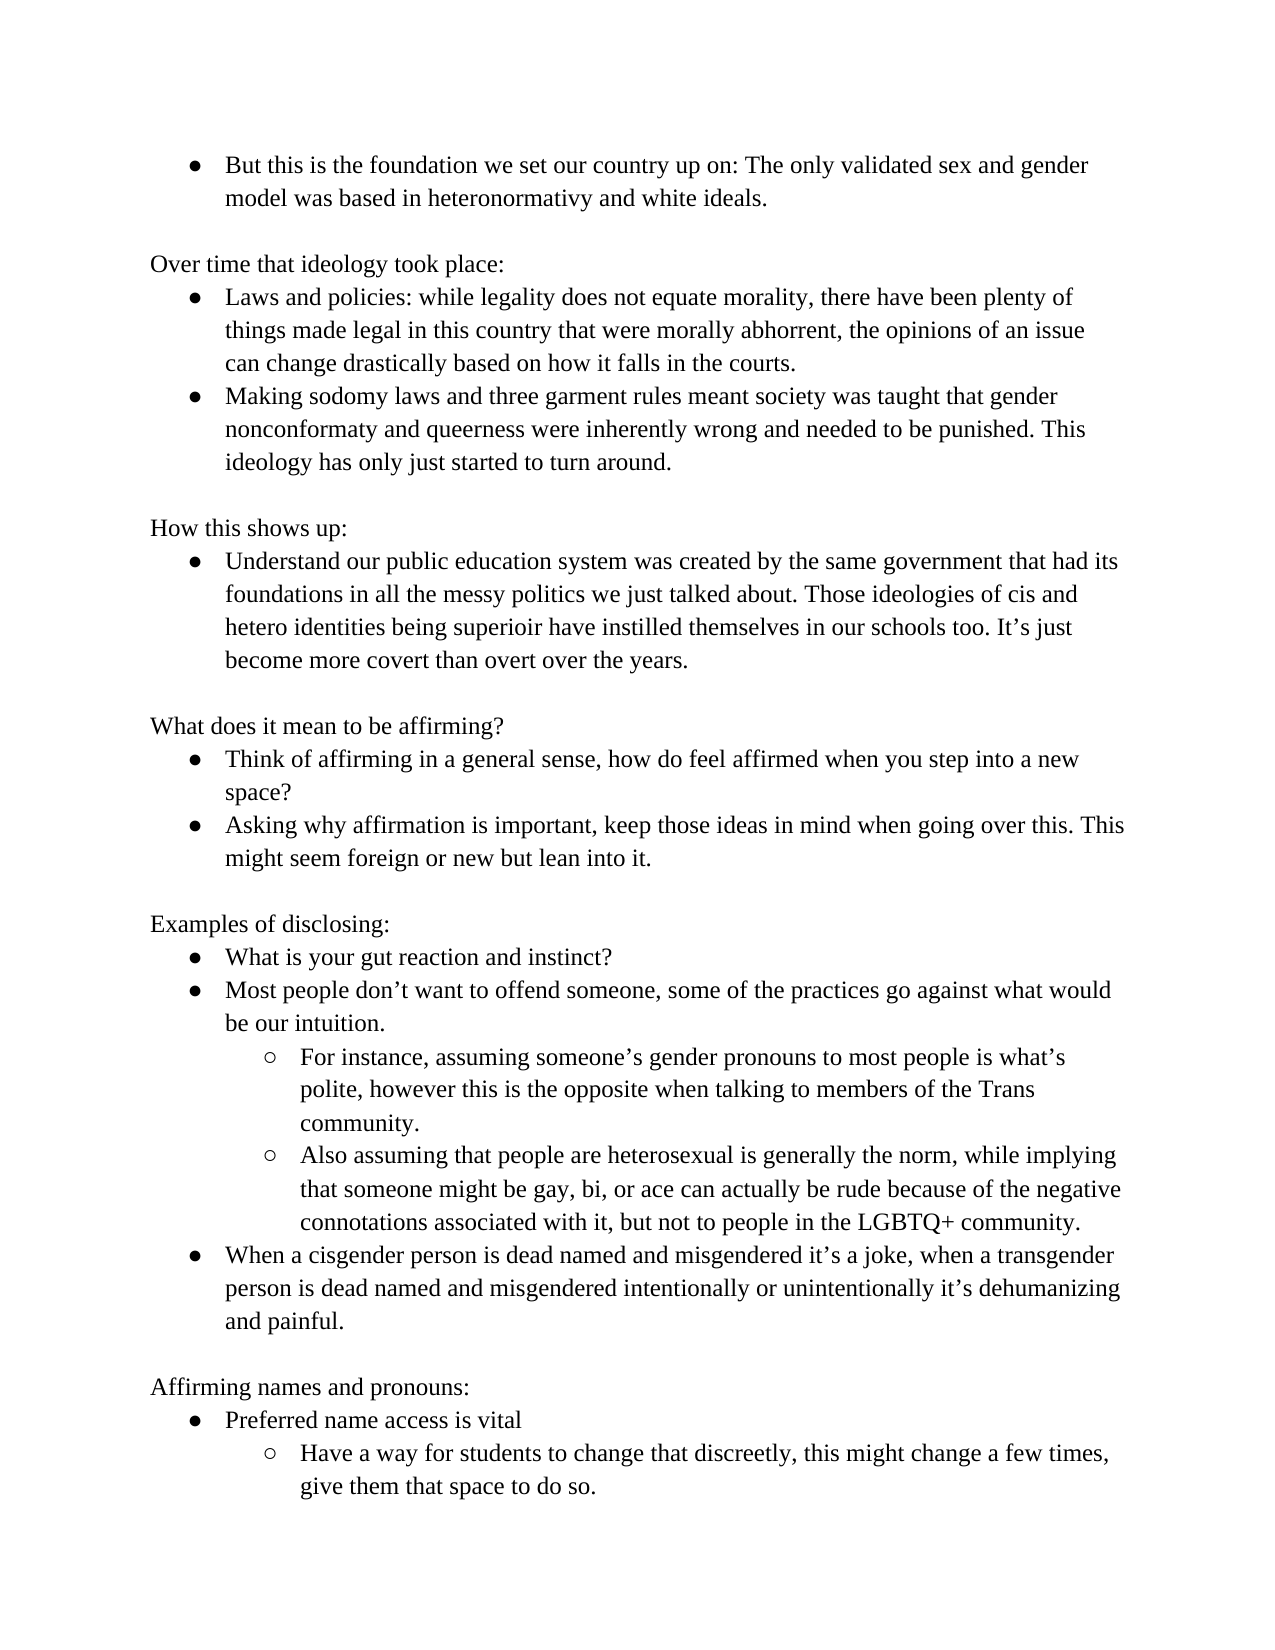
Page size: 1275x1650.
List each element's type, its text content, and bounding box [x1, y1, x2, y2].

list Laws and policies: while legality does not equate morality, there have been plenty of things made legal in this country that were morally abhorrent, the opinions of an issue can change drastically based on how it falls in the courts. [187, 282, 1125, 377]
list Asking why affirmation is important, keep those ideas in mind when going over this. This might seem foreign or new but lean into it. [187, 810, 1125, 872]
list Think of affirming in a general sense, how do feel affirmed when you step into a new space? [187, 744, 1125, 806]
list But this is the foundation we set our country up on: The only validated sex and gender model was based in heteronormativy and white ideals. [187, 150, 1125, 212]
list Also assuming that people are heterosexual is generally the norm, while implying that someone might be gay, bi, or ace can actually be rude because of the negative connotations associated with it, but not to people in the LGBTQ+ community. [262, 1141, 1125, 1235]
text How this shows up: [150, 513, 1125, 542]
list Have a way for students to change that discreetly, this might change a few times, give them that space to do so. [262, 1438, 1125, 1499]
list For instance, assuming someone’s gender pronouns to most people is what’s polite, however this is the opposite when talking to members of the Trans community. [262, 1042, 1125, 1136]
list Most people don’t want to offend someone, some of the practices go against what would be our intuition. [187, 976, 1125, 1037]
text Examples of disclosing: [150, 909, 1125, 938]
text Over time that ideology took place: [150, 249, 1125, 278]
list When a cisgender person is dead named and misgendered it’s a joke, when a transgender person is dead named and misgendered intentionally or unintentionally it’s dehumanizing and painful. [187, 1240, 1125, 1334]
text Affirming names and pronouns: [150, 1372, 1125, 1401]
list Understand our public education system was created by the same government that had its foundations in all the messy politics we just talked about. Those ideologies of cis and hetero identities being superioir have instilled themselves in our schools too. It’s just become more covert than overt over the years. [187, 546, 1125, 674]
list What is your gut reaction and instinct? [187, 942, 1125, 971]
list Making sodomy laws and three garment rules meant society was taught that gender nonconformaty and queerness were inherently wrong and needed to be punished. This ideology has only just started to turn around. [187, 381, 1125, 476]
list Preferred name access is vital [187, 1405, 1125, 1433]
text What does it mean to be affirming? [150, 711, 1125, 740]
